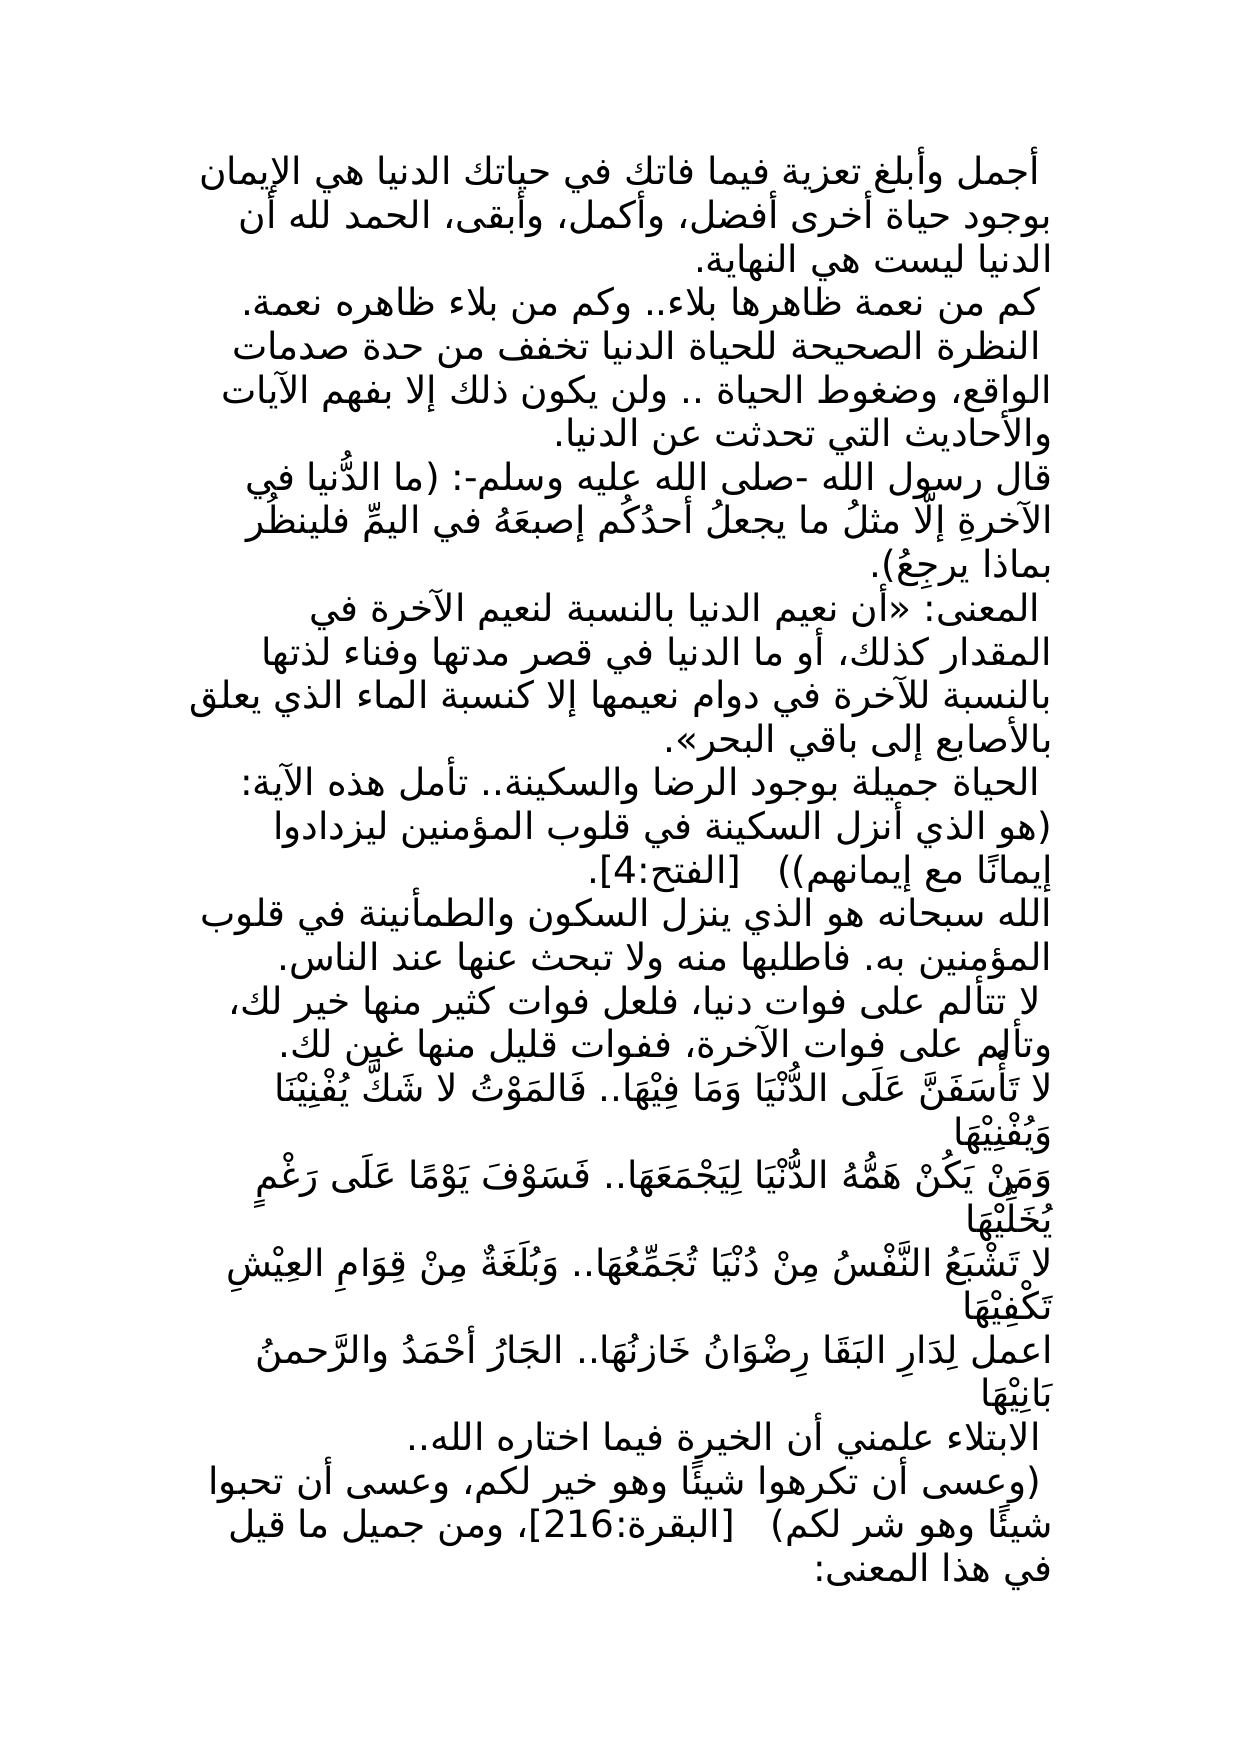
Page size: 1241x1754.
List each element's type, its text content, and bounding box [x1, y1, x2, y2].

text (وعسى أن تكرهوا شيئًا وهو خير لكم، وعسى أن تحبوا شيئًا وهو شر لكم) [البقرة:216]، ومن جميل ما قيل في هذا المعنى: [187, 1459, 1053, 1590]
text كم من نعمة ظاهرها بلاء.. وكم من بلاء ظاهره نعمة. [187, 281, 1053, 324]
text الله سبحانه هو الذي ينزل السكون والطمأنينة في قلوب المؤمنين به. فاطلبها منه ولا تبحث عنها عند الناس. [187, 892, 1053, 979]
text أجمل وأبلغ تعزية فيما فاتك في حياتك الدنيا هي الإيمان بوجود حياة أخرى أفضل، وأكمل، وأبقى، الحمد لله أن الدنيا ليست هي النهاية. [187, 150, 1053, 281]
text الحياة جميلة بوجود الرضا والسكينة.. تأمل هذه الآية: (هو الذي أنزل السكينة في قلوب المؤمنين ليزدادوا إيمانًا مع إيمانهم)) [الفتح:4]. [187, 761, 1053, 892]
text النظرة الصحيحة للحياة الدنيا تخفف من حدة صدمات الواقع، وضغوط الحياة .. ولن يكون ذلك إلا بفهم الآيات والأحاديث التي تحدثت عن الدنيا. [187, 324, 1053, 456]
text وَمَنْ يَكُنْ هَمُّهُ الدُّنْيَا لِيَجْمَعَهَا.. فَسَوْفَ يَوْمًا عَلَى رَغْمٍ يُخَلِّيْهَا [187, 1154, 1053, 1241]
text لا تَشْبَعُ النَّفْسُ مِنْ دُنْيَا تُجَمِّعُهَا.. وَبُلَغَةٌ مِنْ قِوَامِ العِيْشِ تَكْفِيْهَا [187, 1241, 1053, 1328]
text اعمل لِدَارِ البَقَا رِضْوَانُ خَازنُهَا.. الجَارُ أحْمَدُ والرَّحمنُ بَانِيْهَا [187, 1328, 1053, 1416]
text لا تَأْسَفَنَّ عَلَى الدُّنْيَا وَمَا فِيْهَا.. فَالمَوْتُ لا شَكَّ يُفْنِيْنَا وَيُفْنِيْهَا [187, 1067, 1053, 1154]
text الابتلاء علمني أن الخيرة فيما اختاره الله.. [187, 1416, 1053, 1459]
text المعنى: «أن نعيم الدنيا بالنسبة لنعيم الآخرة في المقدار كذلك، أو ما الدنيا في قصر مدتها وفناء لذتها بالنسبة للآخرة في دوام نعيمها إلا كنسبة الماء الذي يعلق بالأصابع إلى باقي البحر». [187, 586, 1053, 761]
text قال رسول الله -صلى الله عليه وسلم-: (ما الدُّنيا في الآخرةِ إلَّا مثلُ ما يجعلُ أحدُكُم إصبعَهُ في اليمِّ فلينظُر بماذا يرجِعُ). [187, 456, 1053, 586]
text لا تتألم على فوات دنيا، فلعل فوات كثير منها خير لك، وتألم على فوات الآخرة، ففوات قليل منها غبن لك. [187, 979, 1053, 1067]
